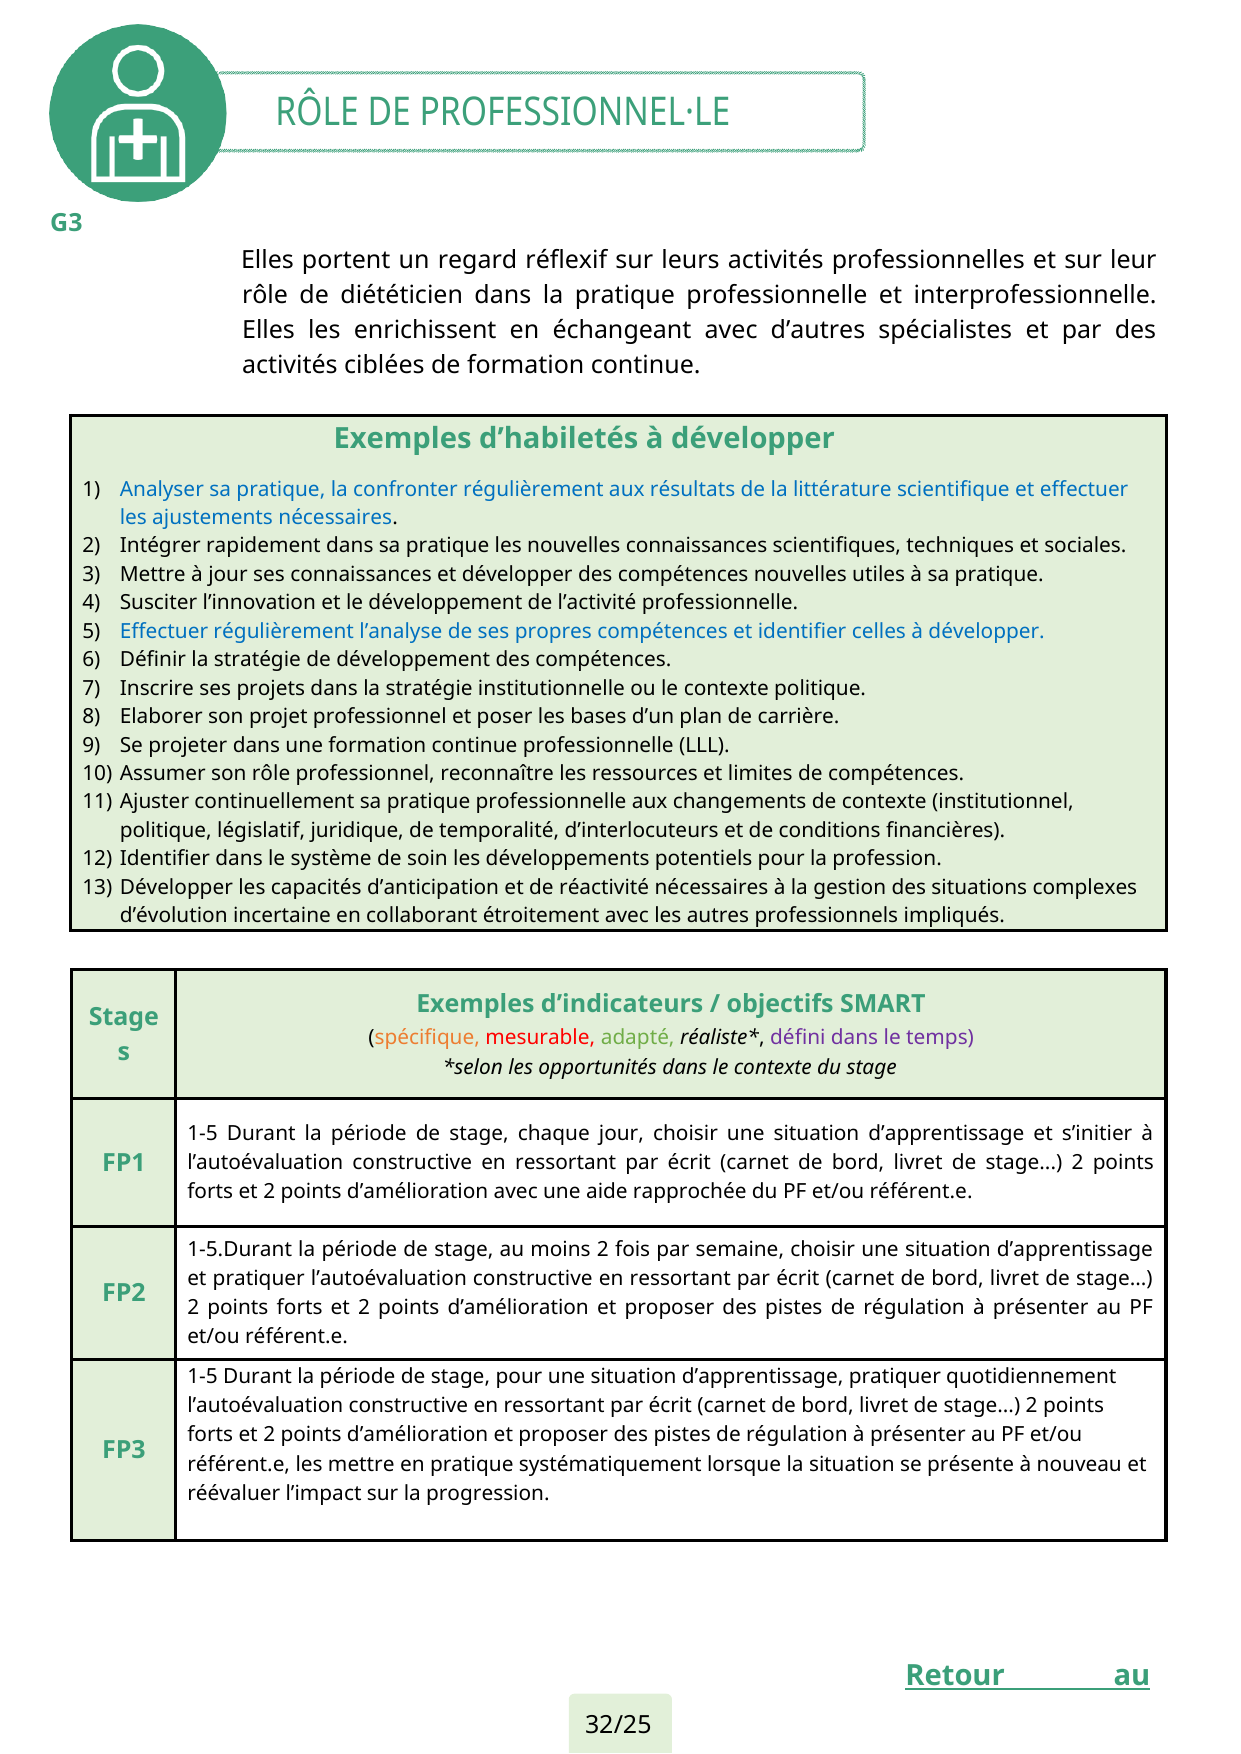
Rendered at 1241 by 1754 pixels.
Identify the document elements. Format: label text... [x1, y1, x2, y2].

table_cell 1-5.Durant la période de stage, au moins 2 fois par semaine, choisir une situation d’apprentissage et pratiquer l’autoévaluation constructive en ressortant par écrit (carnet de bord, livret de stage...) 2 points forts et 2 points d’amélioration et proposer des pistes de régulation à présenter au PF et/ou référent.e. [177, 1228, 1164, 1358]
table_cell 1-5 Durant la période de stage, chaque jour, choisir une situation d’apprentissage et s’initier à l’autoévaluation constructive en ressortant par écrit (carnet de bord, livret de stage...) 2 points forts et 2 points d’amélioration avec une aide rapprochée du PF et/ou référent.e. [177, 1100, 1164, 1225]
table_header Exemples d’habiletés à développer Analyser sa pratique, la confronter régulièrement aux résultats de la littérature scientifique et effectuer les ajustements nécessaires. Intégrer rapidement dans sa pratique les nouvelles connaissances scientifiques, techniques et sociales. Mettre à jour ses connaissances et développer des compétences nouvelles utiles à sa pratique. Susciter l’innovation et le développement de l’activité professionnelle. Effectuer régulièrement l’analyse de ses propres compétences et identifier celles à développer. Définir la stratégie de développement des compétences. Inscrire ses projets dans la stratégie institutionnelle ou le contexte politique. Elaborer son projet professionnel et poser les bases d’un plan de carrière. Se projeter dans une formation continue professionnelle (LLL). Assumer son rôle professionnel, reconnaître les ressources et limites de compétences. Ajuster continuellement sa pratique professionnelle aux changements de contexte (institutionnel, politique, législatif, juridique, de temporalité, d’interlocuteurs et de conditions financières). Identifier dans le système de soin les développements potentiels pour la profession. Développer les capacités d’anticipation et de réactivité nécessaires à la gestion des situations complexes d’évolution incertaine en collaborant étroitement avec les autres professionnels impliqués. [72, 417, 1165, 929]
table_cell FP3 [73, 1361, 174, 1539]
subtitle Elles portent un regard réflexif sur leurs activités professionnelles et sur leur rôle de diététicien dans la pratique professionnelle et interprofessionnelle. Elles les enrichissent en échangeant avec d’autres spécialistes et par des activités ciblées de formation continue. [241, 241, 1157, 380]
table_header Exemples d’indicateurs / objectifs SMART (spécifique, mesurable, adapté, réaliste*, défini dans le temps) *selon les opportunités dans le contexte du stage [177, 971, 1164, 1097]
table_cell FP1 [73, 1100, 174, 1225]
table_cell FP2 [73, 1228, 174, 1358]
picture [49, 24, 866, 202]
table_header Stages [73, 971, 174, 1097]
table_cell 1-5 Durant la période de stage, pour une situation d’apprentissage, pratiquer quotidiennement l’autoévaluation constructive en ressortant par écrit (carnet de bord, livret de stage...) 2 points forts et 2 points d’amélioration et proposer des pistes de régulation à présenter au PF et/ou référent.e, les mettre en pratique systématiquement lorsque la situation se présente à nouveau et réévaluer l’impact sur la progression. [177, 1361, 1164, 1539]
